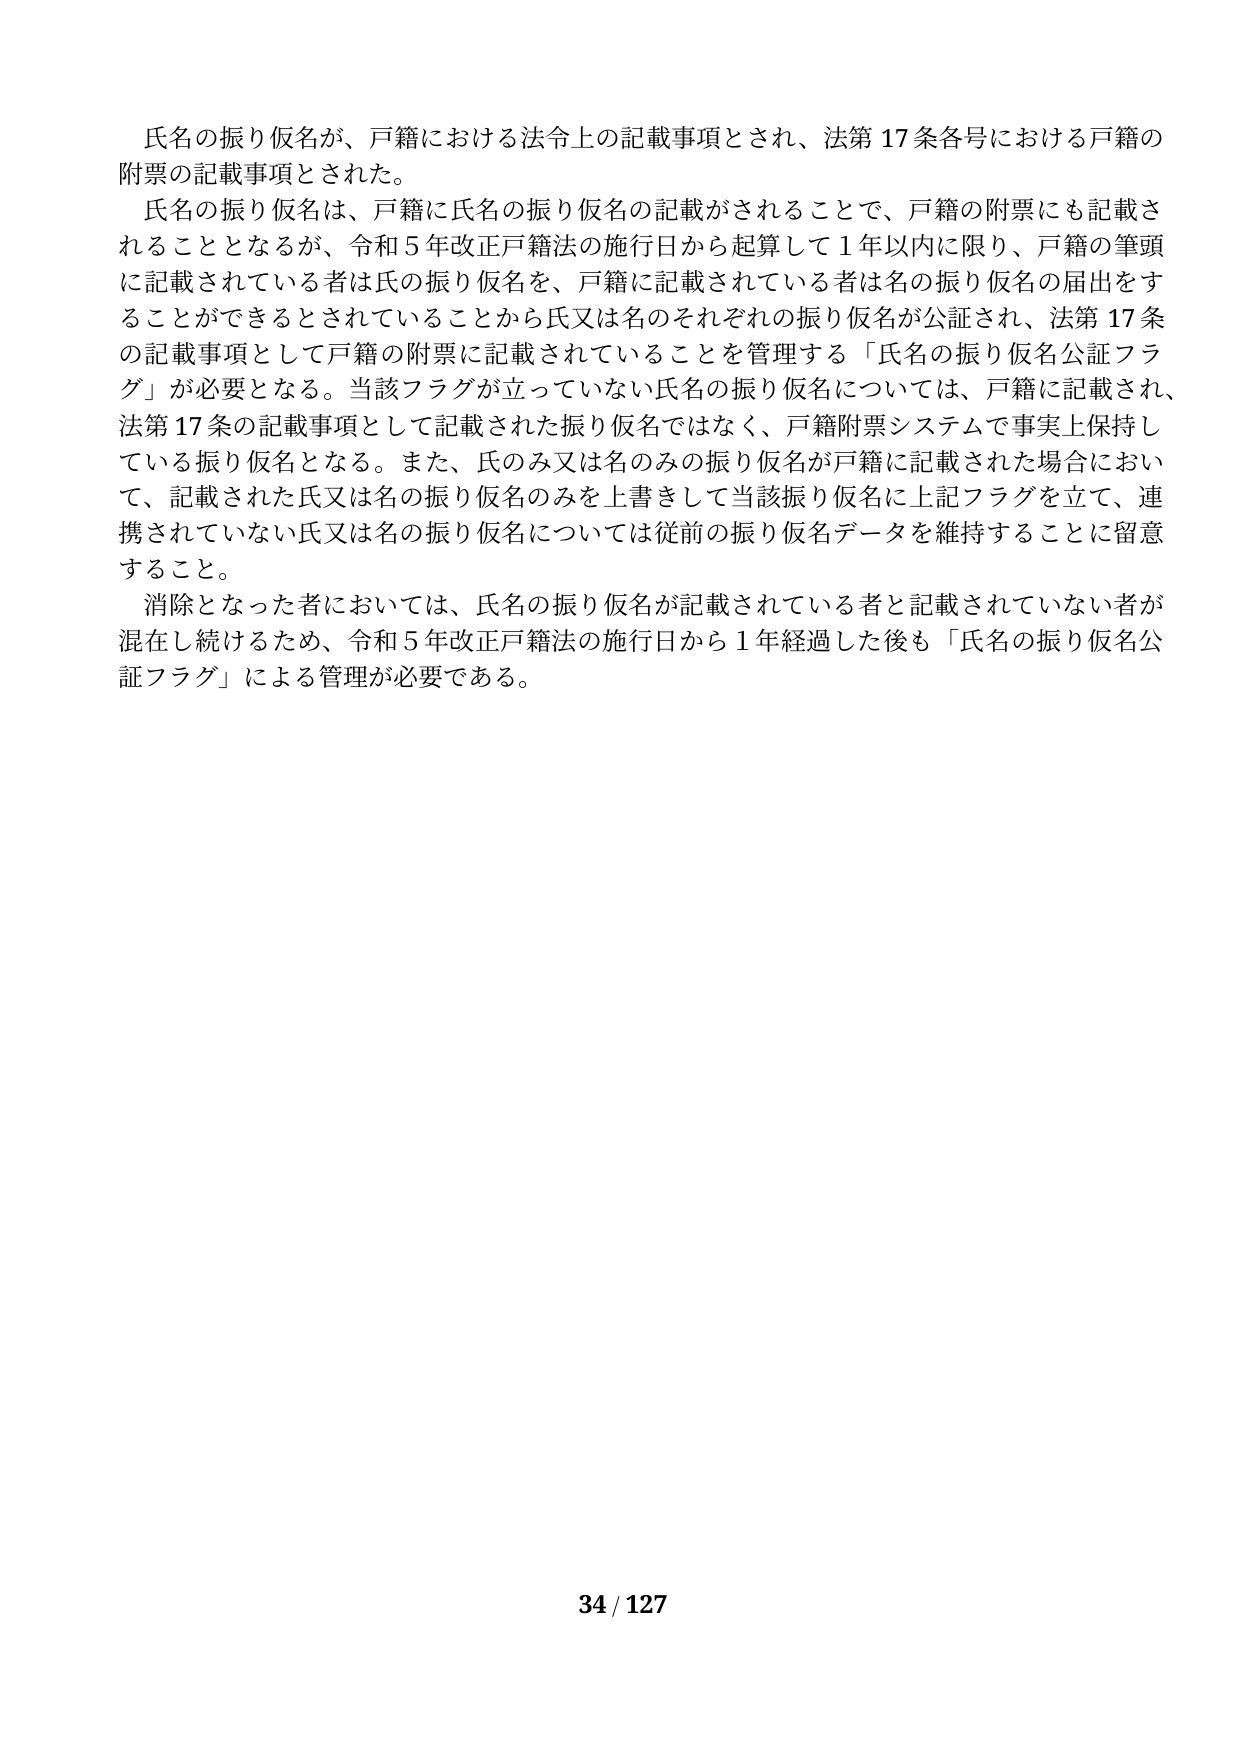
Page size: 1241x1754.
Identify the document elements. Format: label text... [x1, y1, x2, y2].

text 氏名の振り仮名が、戸籍における法令上の記載事項とされ、法第17条各号における戸籍の附票の記載事項とされた。 [119, 118, 1165, 190]
text 氏名の振り仮名は、戸籍に氏名の振り仮名の記載がされることで、戸籍の附票にも記載されることとなるが、令和５年改正戸籍法の施行日から起算して１年以内に限り、戸籍の筆頭に記載されている者は氏の振り仮名を、戸籍に記載されている者は名の振り仮名の届出をすることができるとされていることから氏又は名のそれぞれの振り仮名が公証され、法第17条の記載事項として戸籍の附票に記載されていることを管理する「氏名の振り仮名公証フラグ」が必要となる。当該フラグが立っていない氏名の振り仮名については、戸籍に記載され、法第17条の記載事項として記載された振り仮名ではなく、戸籍附票システムで事実上保持している振り仮名となる。また、氏のみ又は名のみの振り仮名が戸籍に記載された場合において、記載された氏又は名の振り仮名のみを上書きして当該振り仮名に上記フラグを立て、連携されていない氏又は名の振り仮名については従前の振り仮名データを維持することに留意すること。 [119, 190, 1165, 586]
text 消除となった者においては、氏名の振り仮名が記載されている者と記載されていない者が混在し続けるため、令和５年改正戸籍法の施行日から１年経過した後も「氏名の振り仮名公証フラグ」による管理が必要である。 [119, 586, 1165, 694]
